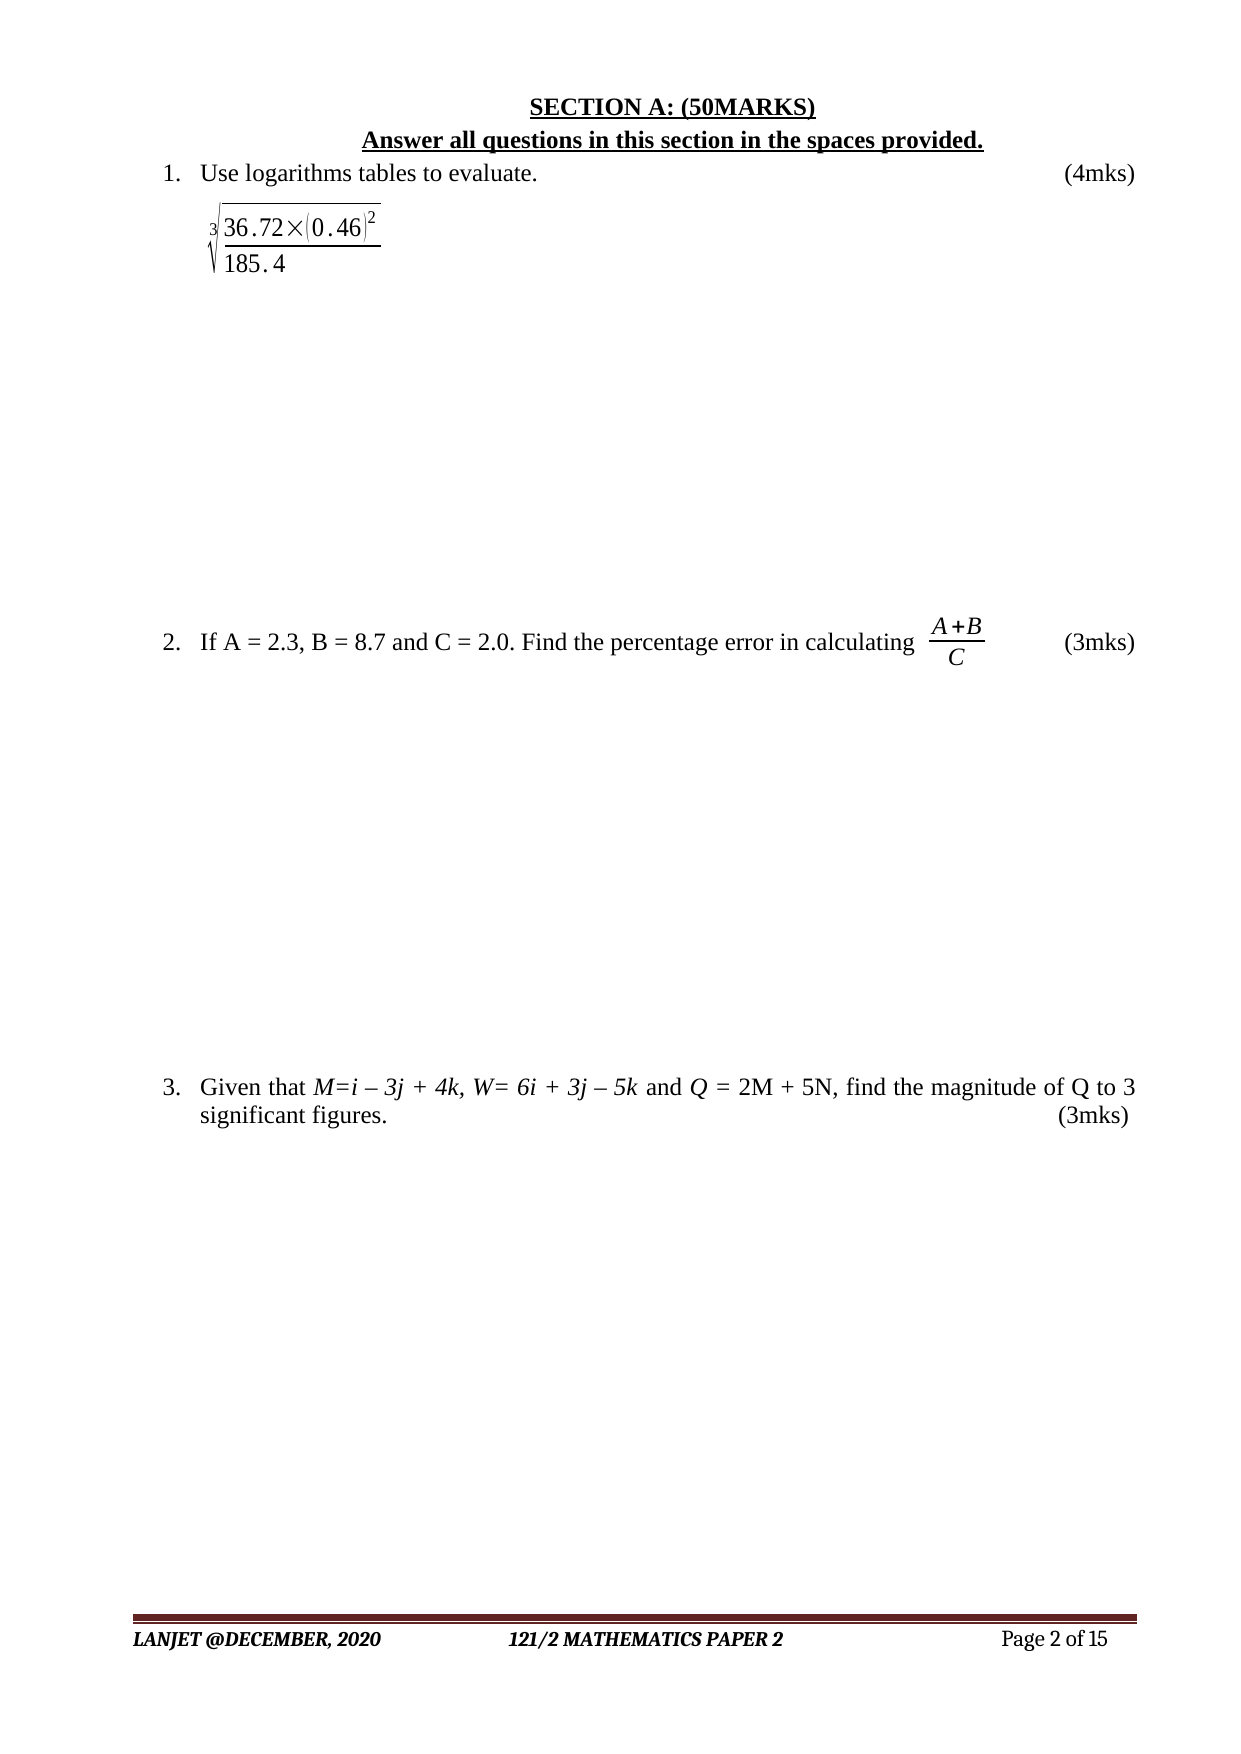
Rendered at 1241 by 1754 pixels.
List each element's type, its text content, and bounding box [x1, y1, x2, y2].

list Given that M=i – 3j + 4k, W= 6i + 3j – 5k and Q = 2M + 5N, find the magnitude of Q to 3 significant figures. (3mks) [162, 1072, 1137, 1129]
list SECTION A: (50MARKS) [208, 92, 1137, 121]
list Use logarithms tables to evaluate. (4mks) [162, 158, 1137, 187]
list Answer all questions in this section in the spaces provided. [208, 125, 1137, 154]
list If A = 2.3, B = 8.7 and C = 2.0. Find the percentage error in calculating (3mks) [162, 612, 1137, 671]
